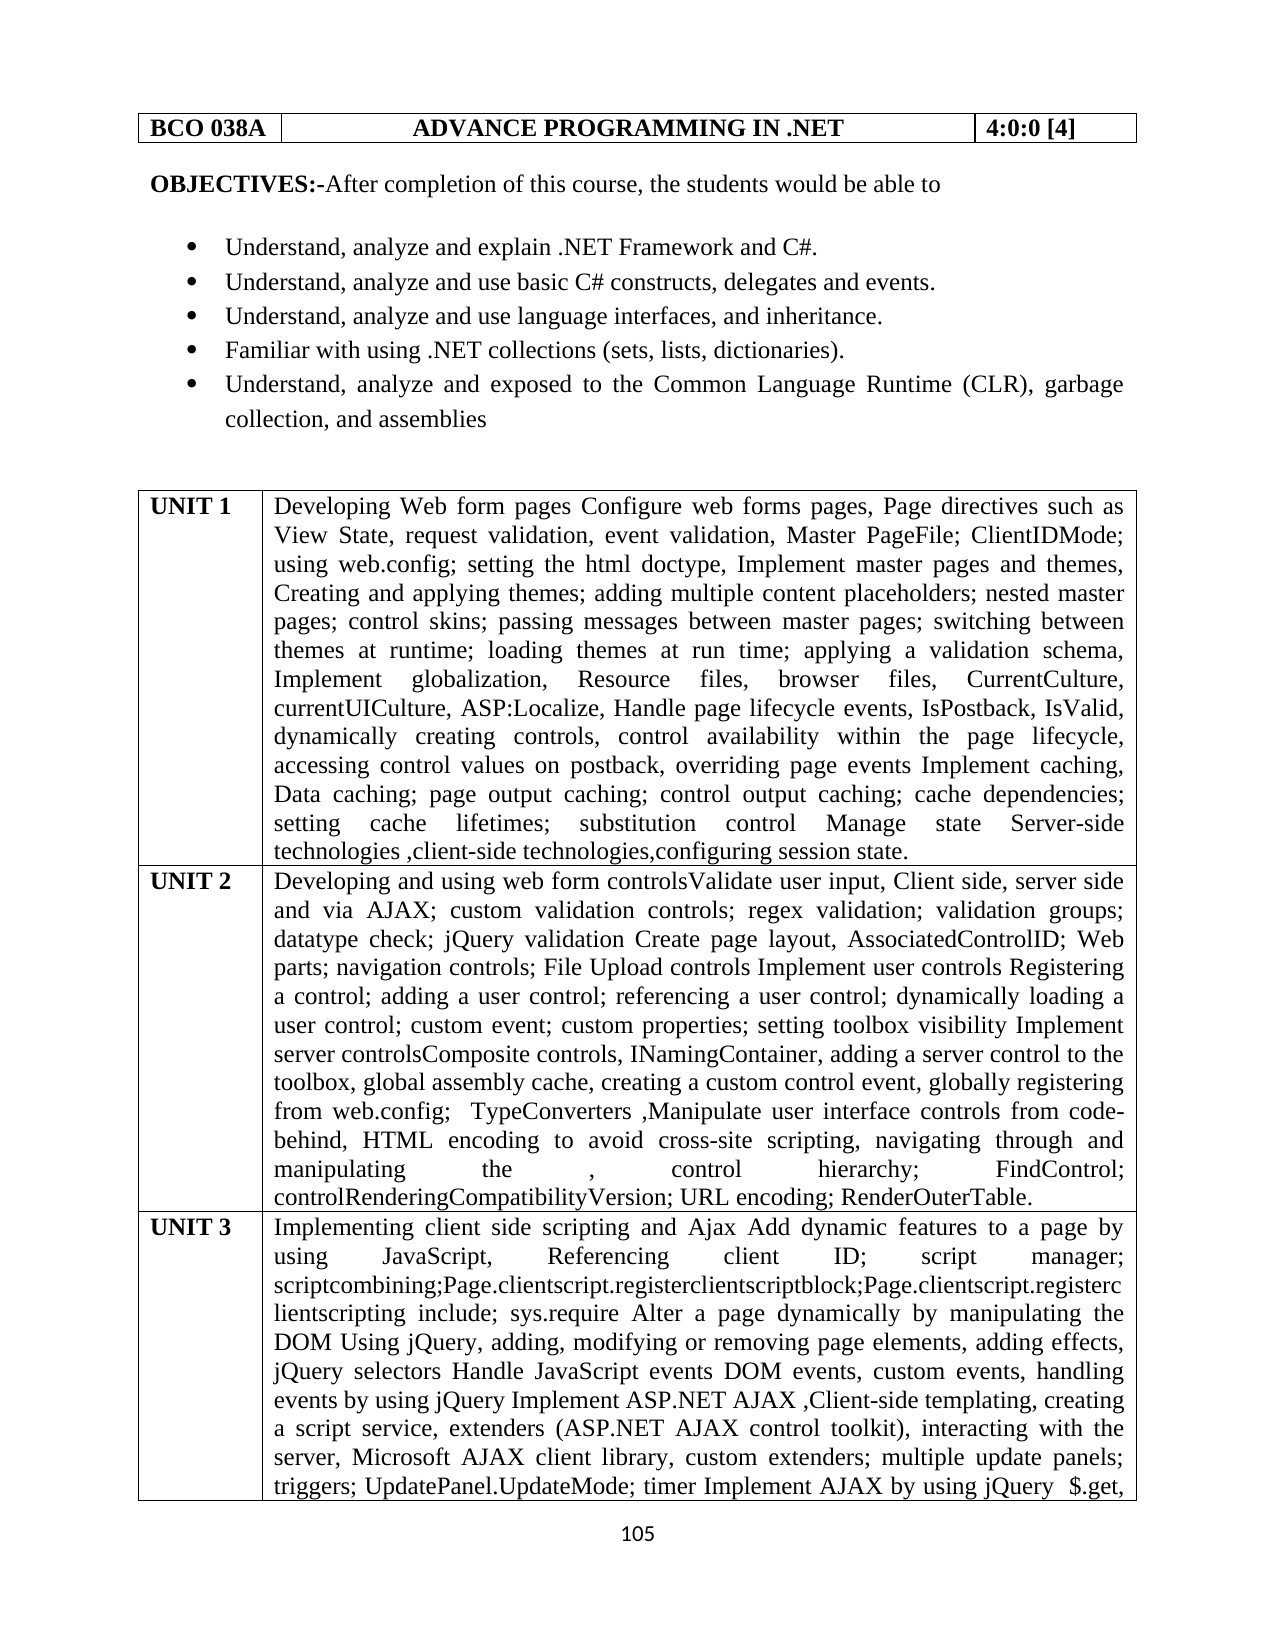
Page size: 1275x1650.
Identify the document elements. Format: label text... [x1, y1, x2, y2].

list Understand, analyze and explain .NET Framework and C#. [187, 227, 1125, 261]
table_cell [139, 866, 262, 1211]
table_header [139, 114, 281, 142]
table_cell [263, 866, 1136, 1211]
list Understand, analyze and exposed to the Common Language Runtime (CLR), garbage collection, and assemblies [187, 364, 1125, 432]
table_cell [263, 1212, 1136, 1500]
list Understand, analyze and use basic C# constructs, delegates and events. [187, 261, 1125, 295]
text OBJECTIVES:-After completion of this course, the students would be able to [150, 168, 1125, 198]
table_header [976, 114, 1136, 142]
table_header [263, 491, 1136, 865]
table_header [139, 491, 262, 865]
list Understand, analyze and use language interfaces, and inheritance. [187, 295, 1125, 330]
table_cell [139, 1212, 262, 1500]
list Familiar with using .NET collections (sets, lists, dictionaries). [187, 330, 1125, 364]
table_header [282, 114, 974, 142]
